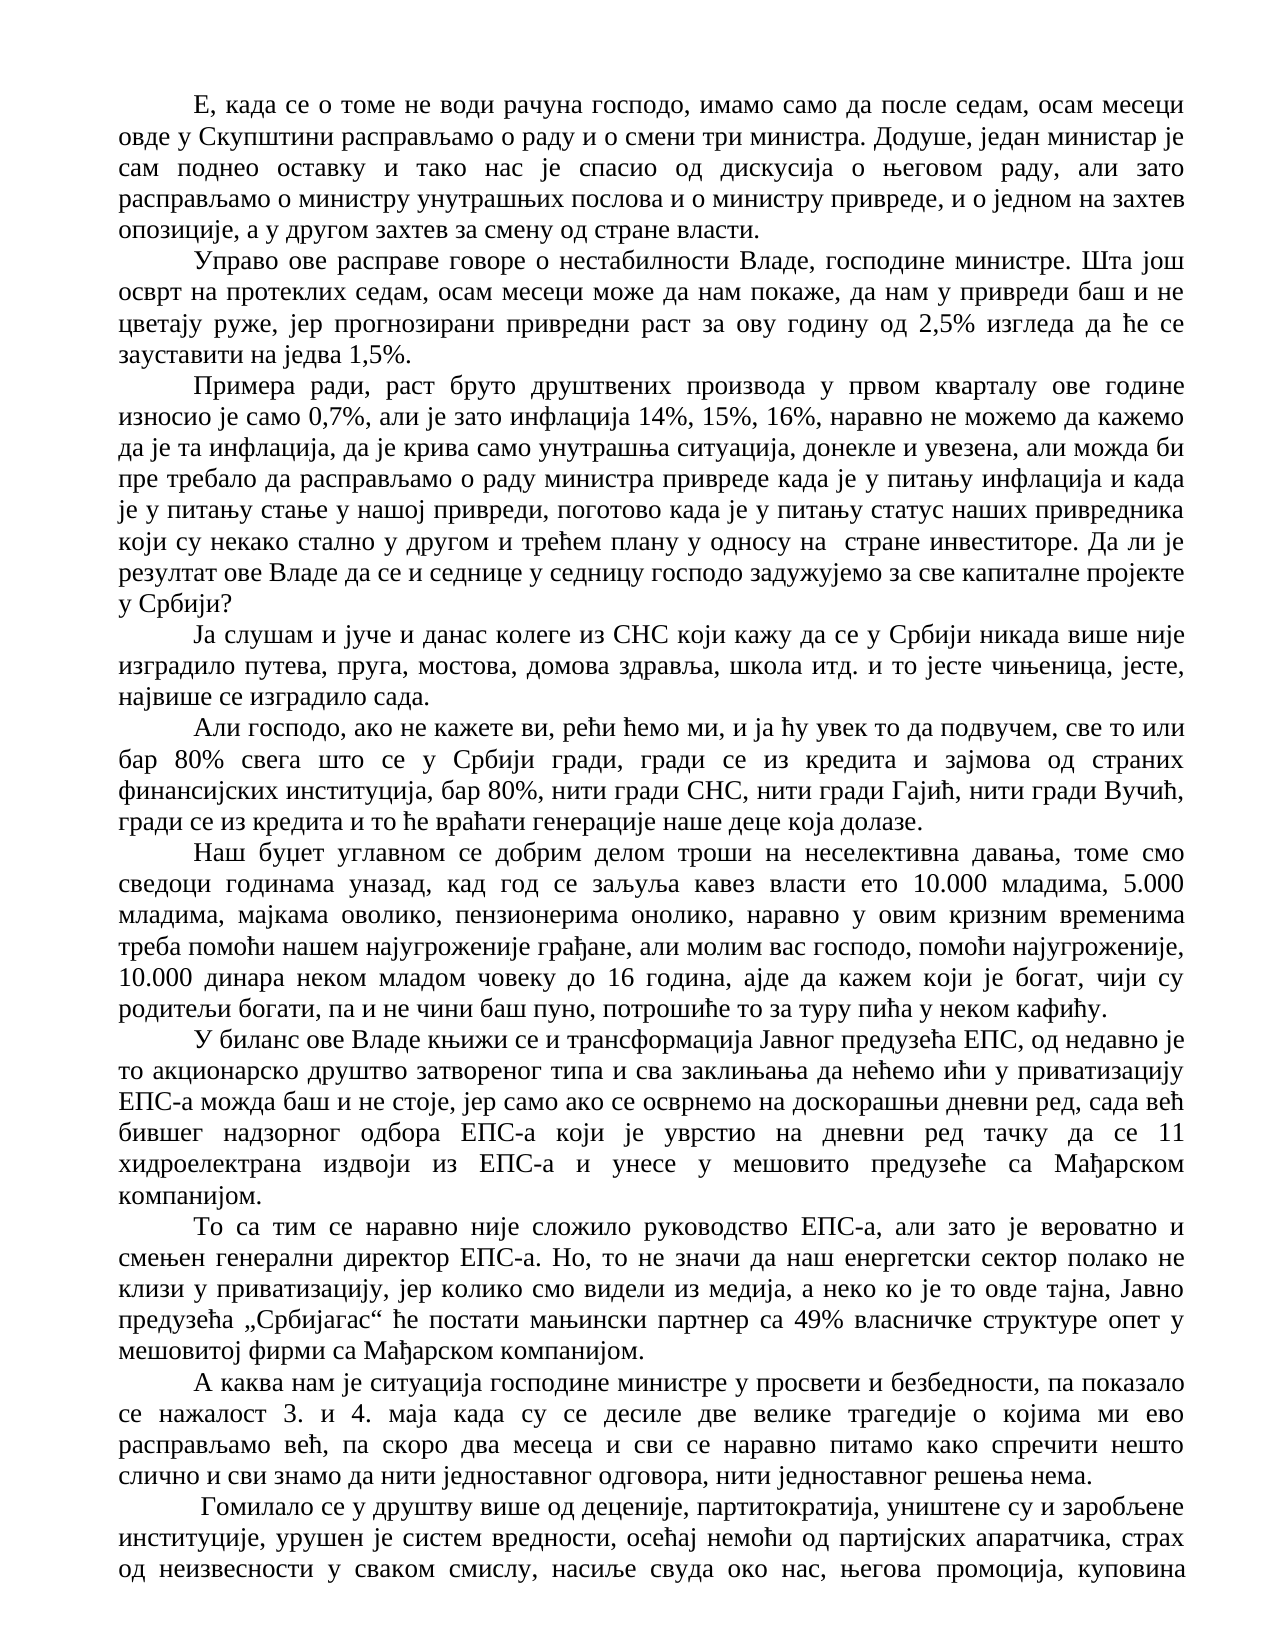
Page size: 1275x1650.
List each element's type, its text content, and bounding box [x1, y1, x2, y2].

text Управо ове расправе говоре о нестабилности Владе, господине министре. Шта још осврт на протеклих седам, осам месеци може да нам покаже, да нам у привреди баш и не цветају руже, јер прогнозирани привредни раст за ову годину од 2,5% изгледа да ће се зауставити на једва 1,5%. [118, 244, 1186, 369]
text То са тим се наравно није сложило руководство ЕПС-а, али зато је вероватно и смењен генерални директор ЕПС-а. Но, то не значи да наш енергетски сектор полако не клизи у приватизацију, јер колико смо видели из медија, а неко ко је то овде тајна, Јавно предузећа „Србијагас“ ће постати мањински партнер са 49% власничке структуре опет у мешовитој фирми са Мађарском компанијом. [118, 1210, 1186, 1366]
text Ја слушам и јуче и данас колеге из СНС који кажу да се у Србији никада више није изградило путева, пруга, мостова, домова здравља, школа итд. и то јесте чињеница, јесте, највише се изградило сада. [118, 618, 1186, 712]
text Али господо, ако не кажете ви, рећи ћемо ми, и ја ћу увек то да подвучем, све то или бар 80% свега што се у Србији гради, гради се из кредита и зајмова од страних финансијских институција, бар 80%, нити гради СНС, нити гради Гајић, нити гради Вучић, гради се из кредита и то ће враћати генерације наше деце која долазе. [118, 712, 1186, 836]
text Примера ради, раст бруто друштвених производа у првом кварталу ове године износио је само 0,7%, али је зато инфлација 14%, 15%, 16%, наравно не можемо да кажемо да је та инфлација, да је крива само унутрашња ситуација, донекле и увезена, али можда би пре требало да расправљамо о раду министра привреде када је у питању инфлација и када је у питању стање у нашој привреди, поготово када је у питању статус наших привредника који су некако стално у другом и трећем плану у односу на стране инвеститоре. Да ли је резултат ове Владе да се и седнице у седницу господо задужујемо за све капиталне пројекте у Србији? [118, 369, 1186, 618]
text Наш буџет углавном се добрим делом троши на неселективна давања, томе смо сведоци годинама уназад, кад год се заљуља кавез власти ето 10.000 младима, 5.000 младима, мајкама оволико, пензионерима онолико, наравно у овим кризним временима треба помоћи нашем најугроженије грађане, али молим вас господо, помоћи најугроженије, 10.000 динара неком младом човеку до 16 година, ајде да кажем који је богат, чији су родитељи богати, па и не чини баш пуно, потрошиће то за туру пића у неком кафићу. [118, 836, 1186, 1023]
text У биланс ове Владе књижи се и трансформација Јавног предузећа ЕПС, од недавно је то акционарско друштво затвореног типа и сва заклињања да нећемо ићи у приватизацију ЕПС-а можда баш и не стоје, јер само ако се осврнемо на доскорашњи дневни ред, сада већ бившег надзорног одбора ЕПС-а који је уврстио на дневни ред тачку да се 11 хидроелектрана издвоји из ЕПС-а и унесе у мешовито предузеће са Мађарском компанијом. [118, 1023, 1186, 1210]
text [118, 1490, 1186, 1584]
text Е, када се о томе не води рачуна господо, имамо само да после седам, осам месеци овде у Скупштини расправљамо о раду и о смени три министра. Додуше, један министар је сам поднео оставку и тако нас је спасио од дискусија о његовом раду, али зато расправљамо о министру унутрашњих послова и о министру привреде, и о једном на захтев опозиције, а у другом захтев за смену од стране власти. [118, 89, 1186, 244]
text А каква нам је ситуација господине министре у просвети и безбедности, па показало се нажалост 3. и 4. маја када су се десиле две велике трагедије о којима ми ево расправљамо већ, па скоро два месеца и сви се наравно питамо како спречити нешто слично и сви знамо да нити једноставног одговора, нити једноставног решења нема. [118, 1366, 1186, 1490]
